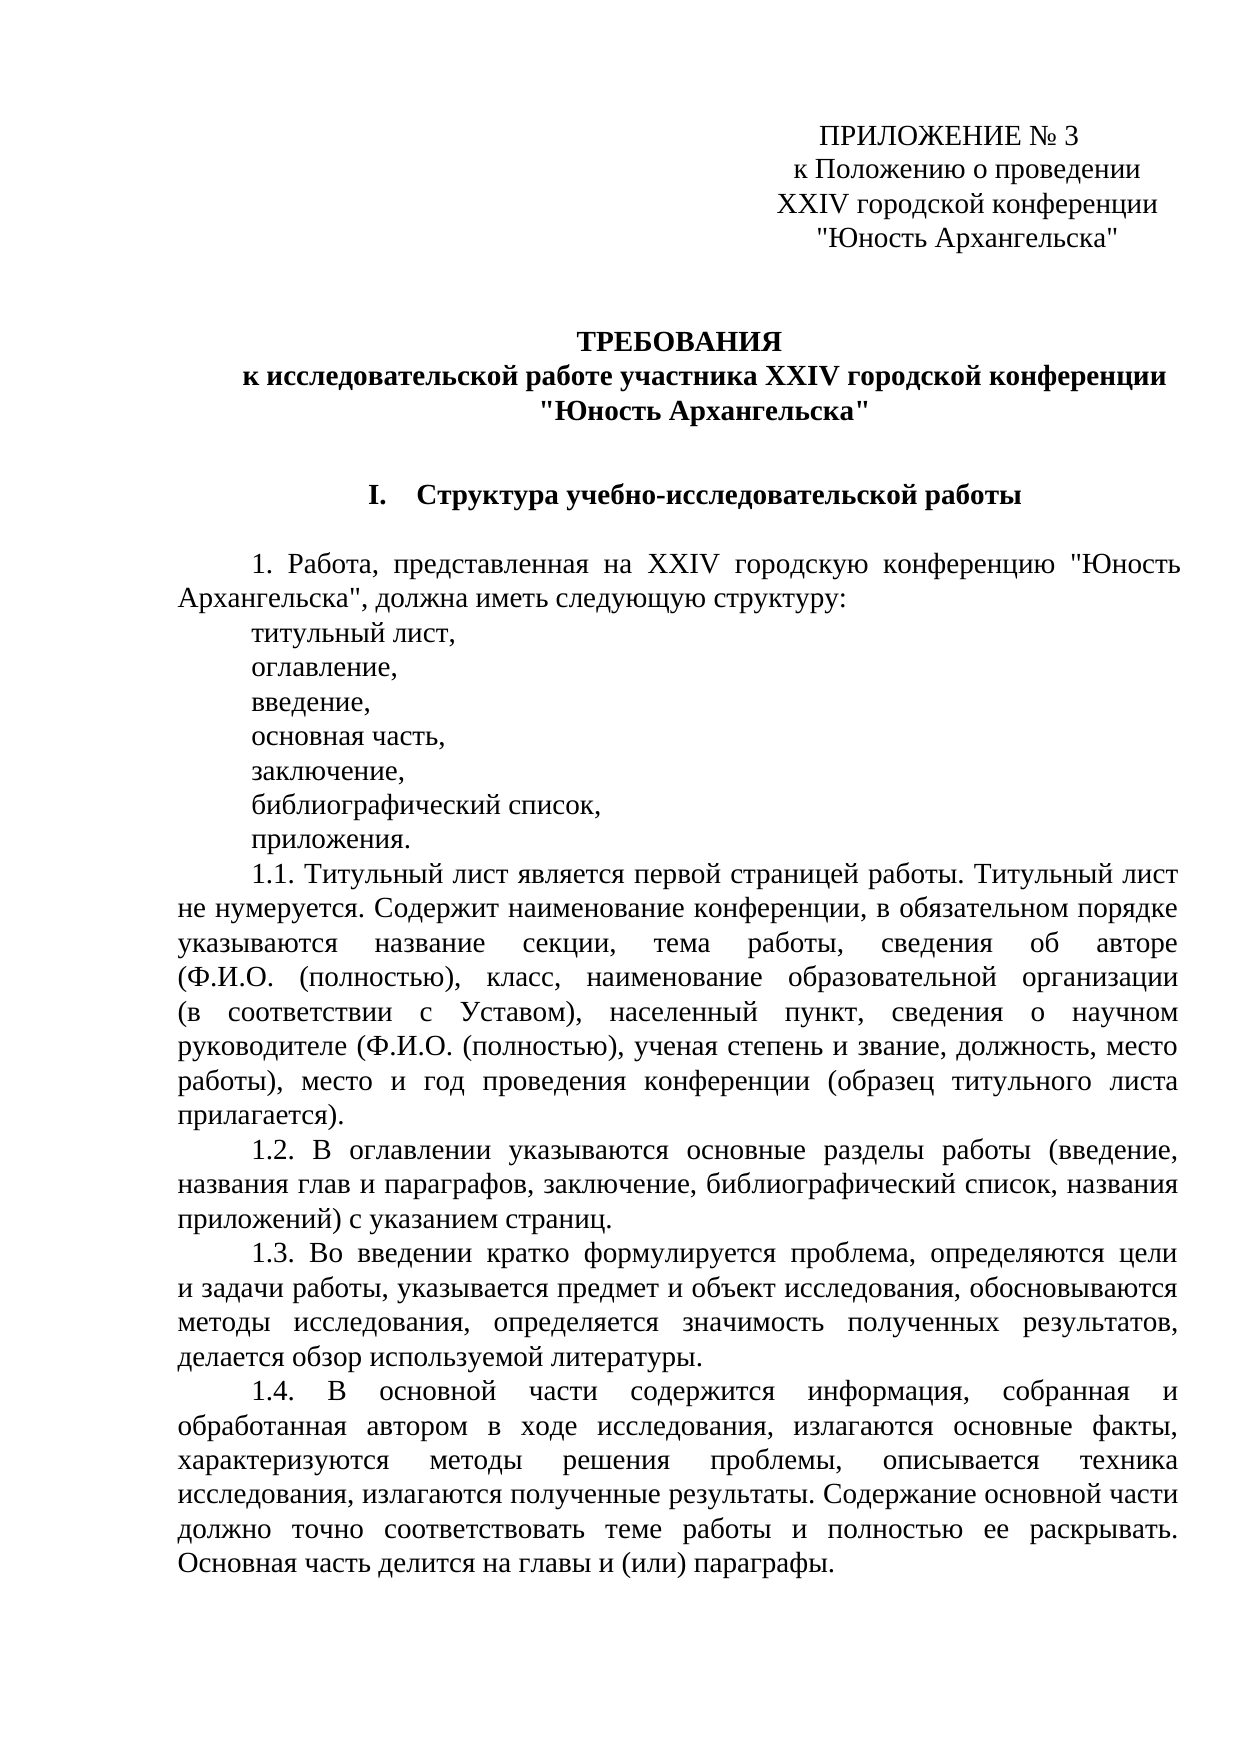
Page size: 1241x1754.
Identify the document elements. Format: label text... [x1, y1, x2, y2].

text заключение, [177, 753, 1231, 786]
text оглавление, [177, 649, 1231, 683]
text введение, [177, 684, 1231, 717]
text 1.4. В основной части содержится информация, собранная и обработанная автором в ходе исследования, излагаются основные факты, характеризуются методы решения проблемы, описывается техника исследования, излагаются полученные результаты. Содержание основной части должно точно соответствовать теме работы и полностью ее раскрывать. Основная часть делится на главы и (или) параграфы. [177, 1373, 1179, 1579]
text 1.1. Титульный лист является первой страницей работы. Титульный лист не нумеруется. Содержит наименование конференции, в обязательном порядке указываются название секции, тема работы, сведения об авторе (Ф.И.О. (полностью), класс, наименование образовательной организации (в соответствии с Уставом), населенный пункт, сведения о научном руководителе (Ф.И.О. (полностью), ученая степень и звание, должность, место работы), место и год проведения конференции (образец титульного листа прилагается). [177, 856, 1179, 1131]
text "Юность Архангельска" [177, 393, 1231, 427]
text XXIV городской конференции [753, 186, 1181, 220]
text 1.3. Во введении кратко формулируется проблема, определяются цели и задачи работы, указывается предмет и объект исследования, обосновываются методы исследования, определяется значимость полученных результатов, делается обзор используемой литературы. [177, 1235, 1179, 1372]
list Структура учебно-исследовательской работы [177, 477, 1231, 510]
text ТРЕБОВАНИЯ [177, 324, 1181, 358]
text 1.2. В оглавлении указываются основные разделы работы (введение, названия глав и параграфов, заключение, библиографический список, названия приложений) с указанием страниц. [177, 1132, 1179, 1234]
text приложения. [177, 822, 1231, 855]
text основная часть, [177, 718, 1231, 752]
text библиографический список, [177, 787, 1231, 821]
text к Положению о проведении [753, 152, 1181, 185]
text титульный лист, [177, 615, 1231, 648]
text "Юность Архангельска" [753, 221, 1181, 254]
text к исследовательской работе участника XXIV городской конференции [177, 358, 1231, 392]
text 1. Работа, представленная на XXIV городскую конференцию "Юность Архангельска", должна иметь следующую структуру: [177, 546, 1181, 614]
text ПРИЛОЖЕНИЕ № 3 [177, 118, 1181, 152]
